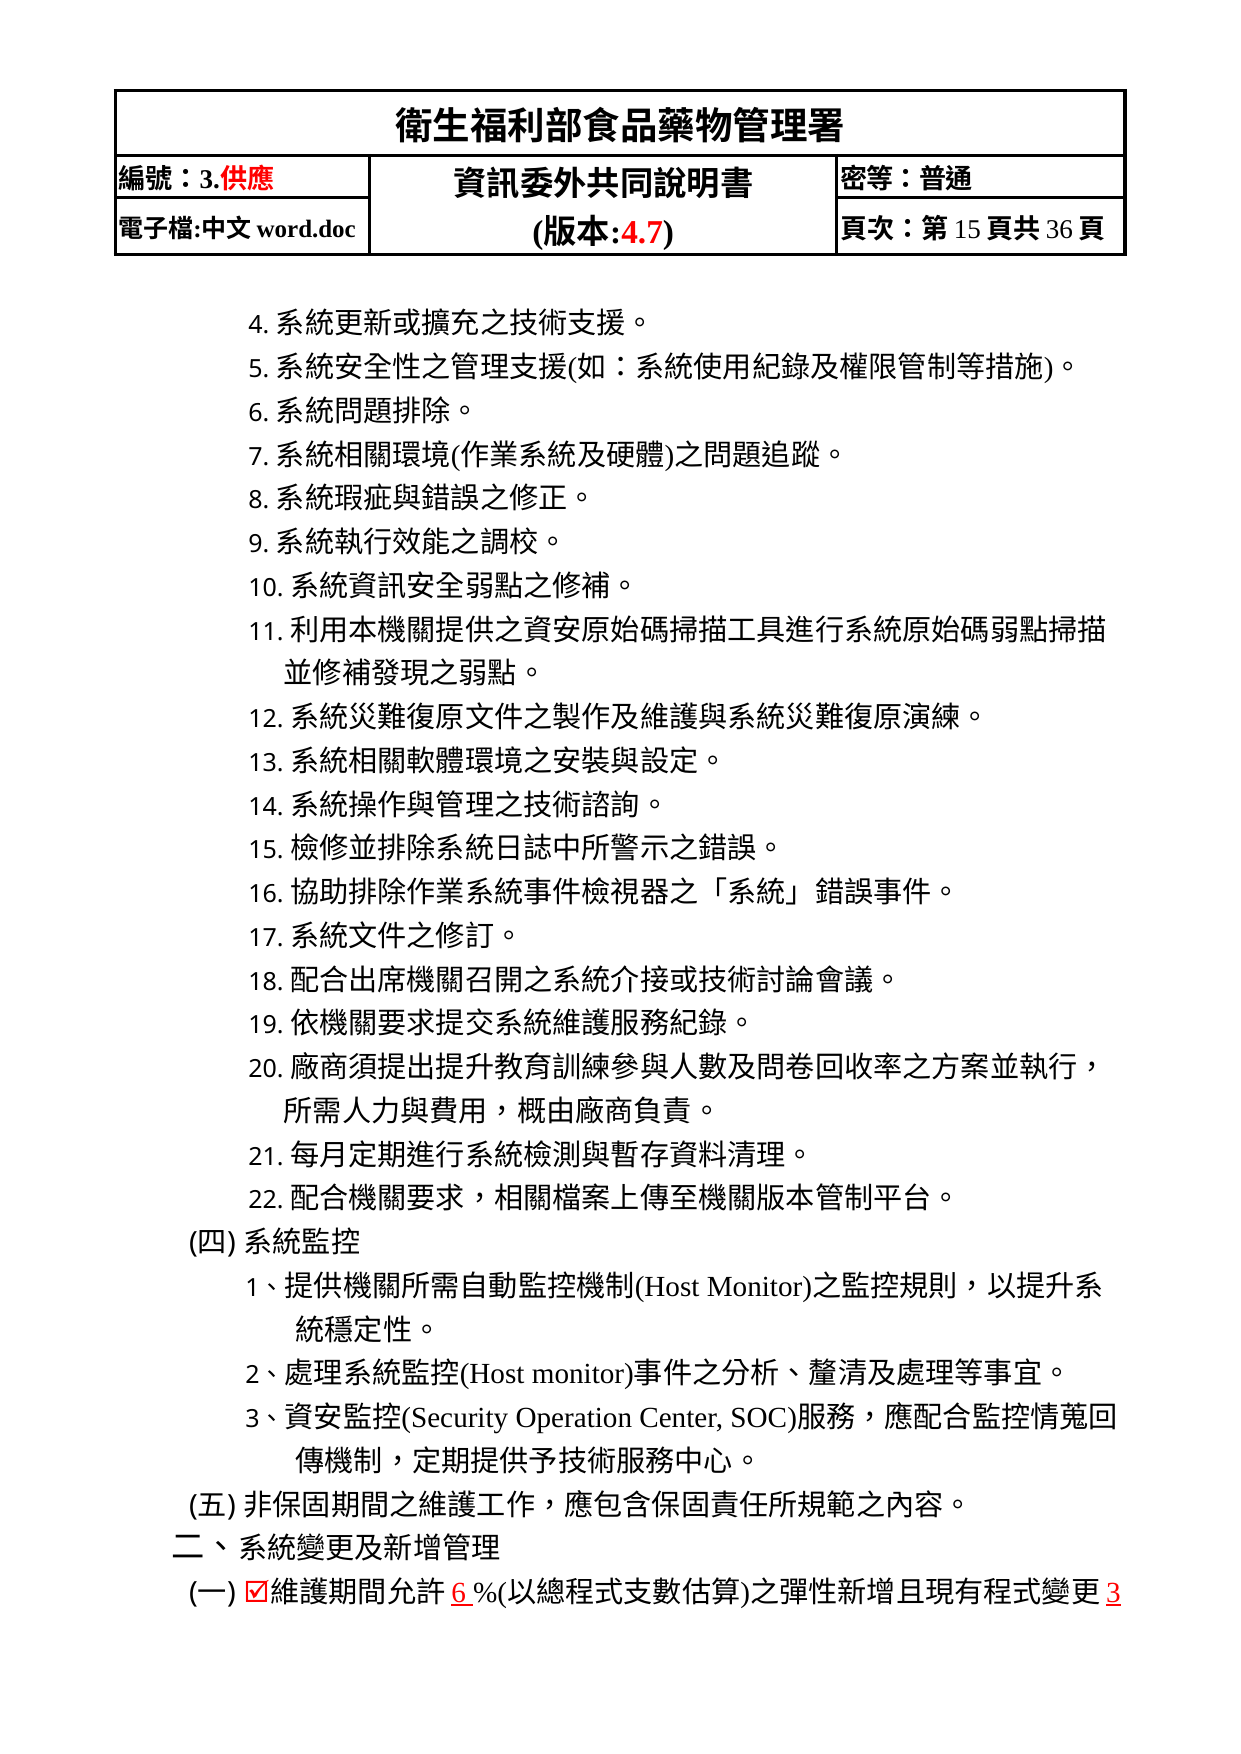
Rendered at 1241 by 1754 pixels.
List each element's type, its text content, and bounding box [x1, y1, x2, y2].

list 系統瑕疵與錯誤之修正。 [248, 474, 1122, 518]
list 系統問題排除。 [248, 386, 1122, 430]
list 系統執行效能之調校。 [248, 518, 1122, 561]
list 提供機關所需自動監控機制(Host Monitor)之監控規則，以提升系統穩定性。 [245, 1261, 1122, 1349]
list 利用本機關提供之資安原始碼掃描工具進行系統原始碼弱點掃描並修補發現之弱點。 [248, 605, 1122, 693]
list 系統監控 [189, 1218, 1122, 1261]
list 協助排除作業系統事件檢視器之「系統」錯誤事件。 [248, 868, 1122, 911]
list 系統文件之修訂。 [248, 911, 1122, 955]
list 系統變更及新增管理 [171, 1524, 1122, 1568]
list 系統安全性之管理支援(如：系統使用紀錄及權限管制等措施)。 [248, 343, 1122, 386]
list 資安監控(Security Operation Center, SOC)服務，應配合監控情蒐回傳機制，定期提供予技術服務中心。 [245, 1393, 1122, 1480]
list 處理系統監控(Host monitor)事件之分析、釐清及處理等事宜。 [245, 1349, 1122, 1393]
list 配合機關要求，相關檔案上傳至機關版本管制平台。 [248, 1174, 1122, 1218]
list 系統災難復原文件之製作及維護與系統災難復原演練。 [248, 693, 1122, 736]
list 系統相關環境(作業系統及硬體)之問題追蹤。 [248, 430, 1122, 474]
list 非保固期間之維護工作，應包含保固責任所規範之內容。 [189, 1480, 1122, 1524]
list 檢修並排除系統日誌中所警示之錯誤。 [248, 824, 1122, 868]
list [189, 1568, 1122, 1611]
list 每月定期進行系統檢測與暫存資料清理。 [248, 1130, 1122, 1174]
list 依機關要求提交系統維護服務紀錄。 [248, 999, 1122, 1043]
list 配合出席機關召開之系統介接或技術討論會議。 [248, 955, 1122, 999]
list 廠商須提出提升教育訓練參與人數及問卷回收率之方案並執行，所需人力與費用，概由廠商負責。 [248, 1043, 1122, 1130]
list 系統操作與管理之技術諮詢。 [248, 780, 1122, 824]
list 系統更新或擴充之技術支援。 [248, 299, 1122, 343]
list 系統相關軟體環境之安裝與設定。 [248, 736, 1122, 780]
list 系統資訊安全弱點之修補。 [248, 561, 1122, 605]
